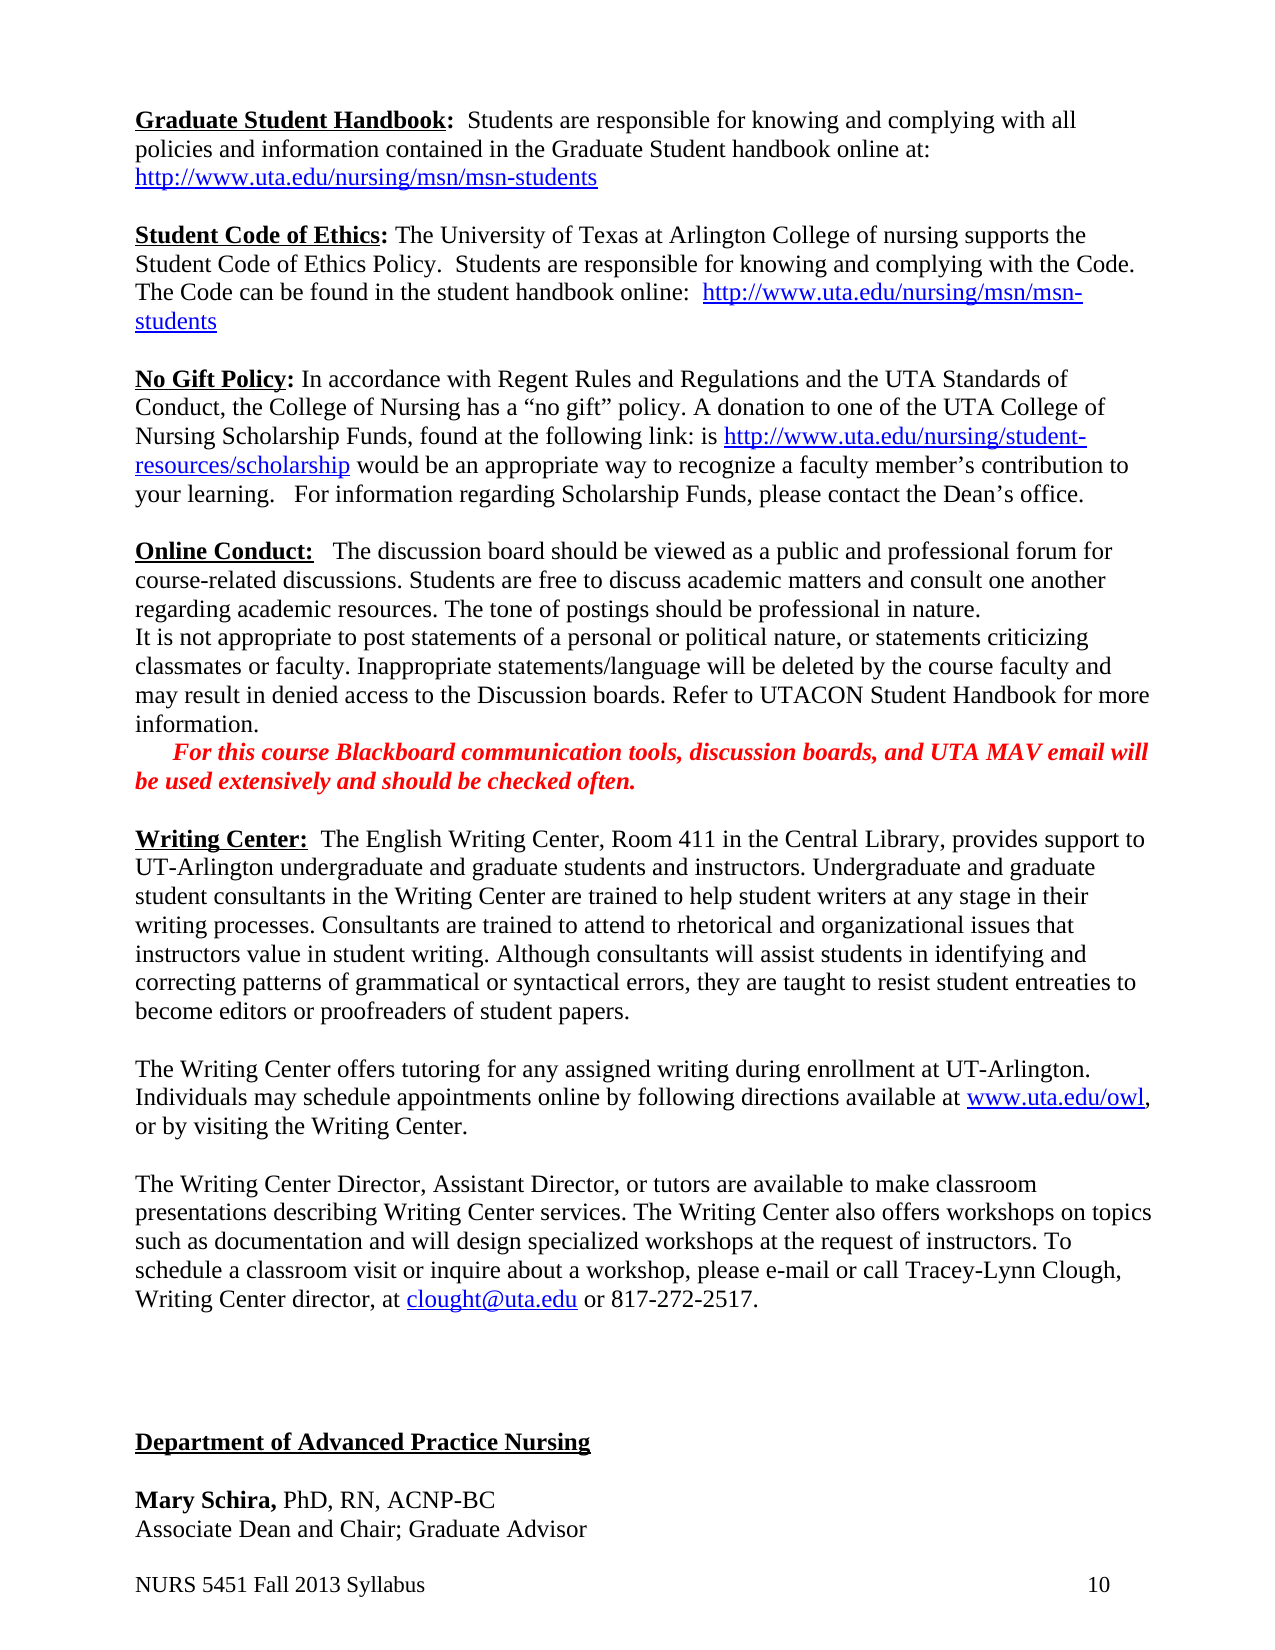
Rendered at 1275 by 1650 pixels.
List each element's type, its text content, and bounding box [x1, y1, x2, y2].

text Graduate Student Handbook: Students are responsible for knowing and complying with all policies and information contained in the Graduate Student handbook online at: http://www.uta.edu/nursing/msn/msn-students [135, 105, 1155, 191]
text No Gift Policy: In accordance with Regent Rules and Regulations and the UTA Standards of Conduct, the College of Nursing has a “no gift” policy. A donation to one of the UTA College of Nursing Scholarship Funds, found at the following link: is http://www.uta.edu/nursing/student-resources/scholarship would be an appropriate way to recognize a faculty member’s contribution to your learning. For information regarding Scholarship Funds, please contact the Dean’s office. [135, 364, 1155, 507]
text The Writing Center Director, Assistant Director, or tutors are available to make classroom presentations describing Writing Center services. The Writing Center also offers workshops on topics such as documentation and will design specialized workshops at the request of instructors. To schedule a classroom visit or inquire about a workshop, please e-mail or call Tracey-Lynn Clough, Writing Center director, at clought@uta.edu or 817-272-2517. [135, 1169, 1155, 1312]
text Department of Advanced Practice Nursing [135, 1427, 1155, 1456]
text Online Conduct: The discussion board should be viewed as a public and professional forum for course-related discussions. Students are free to discuss academic matters and consult one another regarding academic resources. The tone of postings should be professional in nature. [135, 536, 1155, 622]
text Mary Schira, PhD, RN, ACNP-BC [135, 1485, 1155, 1514]
text Student Code of Ethics: The University of Texas at Arlington College of nursing supports the Student Code of Ethics Policy. Students are responsible for knowing and complying with the Code. The Code can be found in the student handbook online: http://www.uta.edu/nursing/msn/msn-students [135, 220, 1155, 335]
text Associate Dean and Chair; Graduate Advisor [135, 1514, 1155, 1542]
text For this course Blackboard communication tools, discussion boards, and UTA MAV email will be used extensively and should be checked often. [135, 737, 1155, 795]
text The Writing Center offers tutoring for any assigned writing during enrollment at UT-Arlington. Individuals may schedule appointments online by following directions available at www.uta.edu/owl, or by visiting the Writing Center. [135, 1054, 1155, 1140]
text Writing Center: The English Writing Center, Room 411 in the Central Library, provides support to UT-Arlington undergraduate and graduate students and instructors. Undergraduate and graduate student consultants in the Writing Center are trained to help student writers at any stage in their writing processes. Consultants are trained to attend to rhetorical and organizational issues that instructors value in student writing. Although consultants will assist students in identifying and correcting patterns of grammatical or syntactical errors, they are taught to resist student entreaties to become editors or proofreaders of student papers. [135, 824, 1155, 1025]
text It is not appropriate to post statements of a personal or political nature, or statements criticizing classmates or faculty. Inappropriate statements/language will be deleted by the course faculty and may result in denied access to the Discussion boards. Refer to UTACON Student Handbook for more information. [135, 622, 1155, 737]
